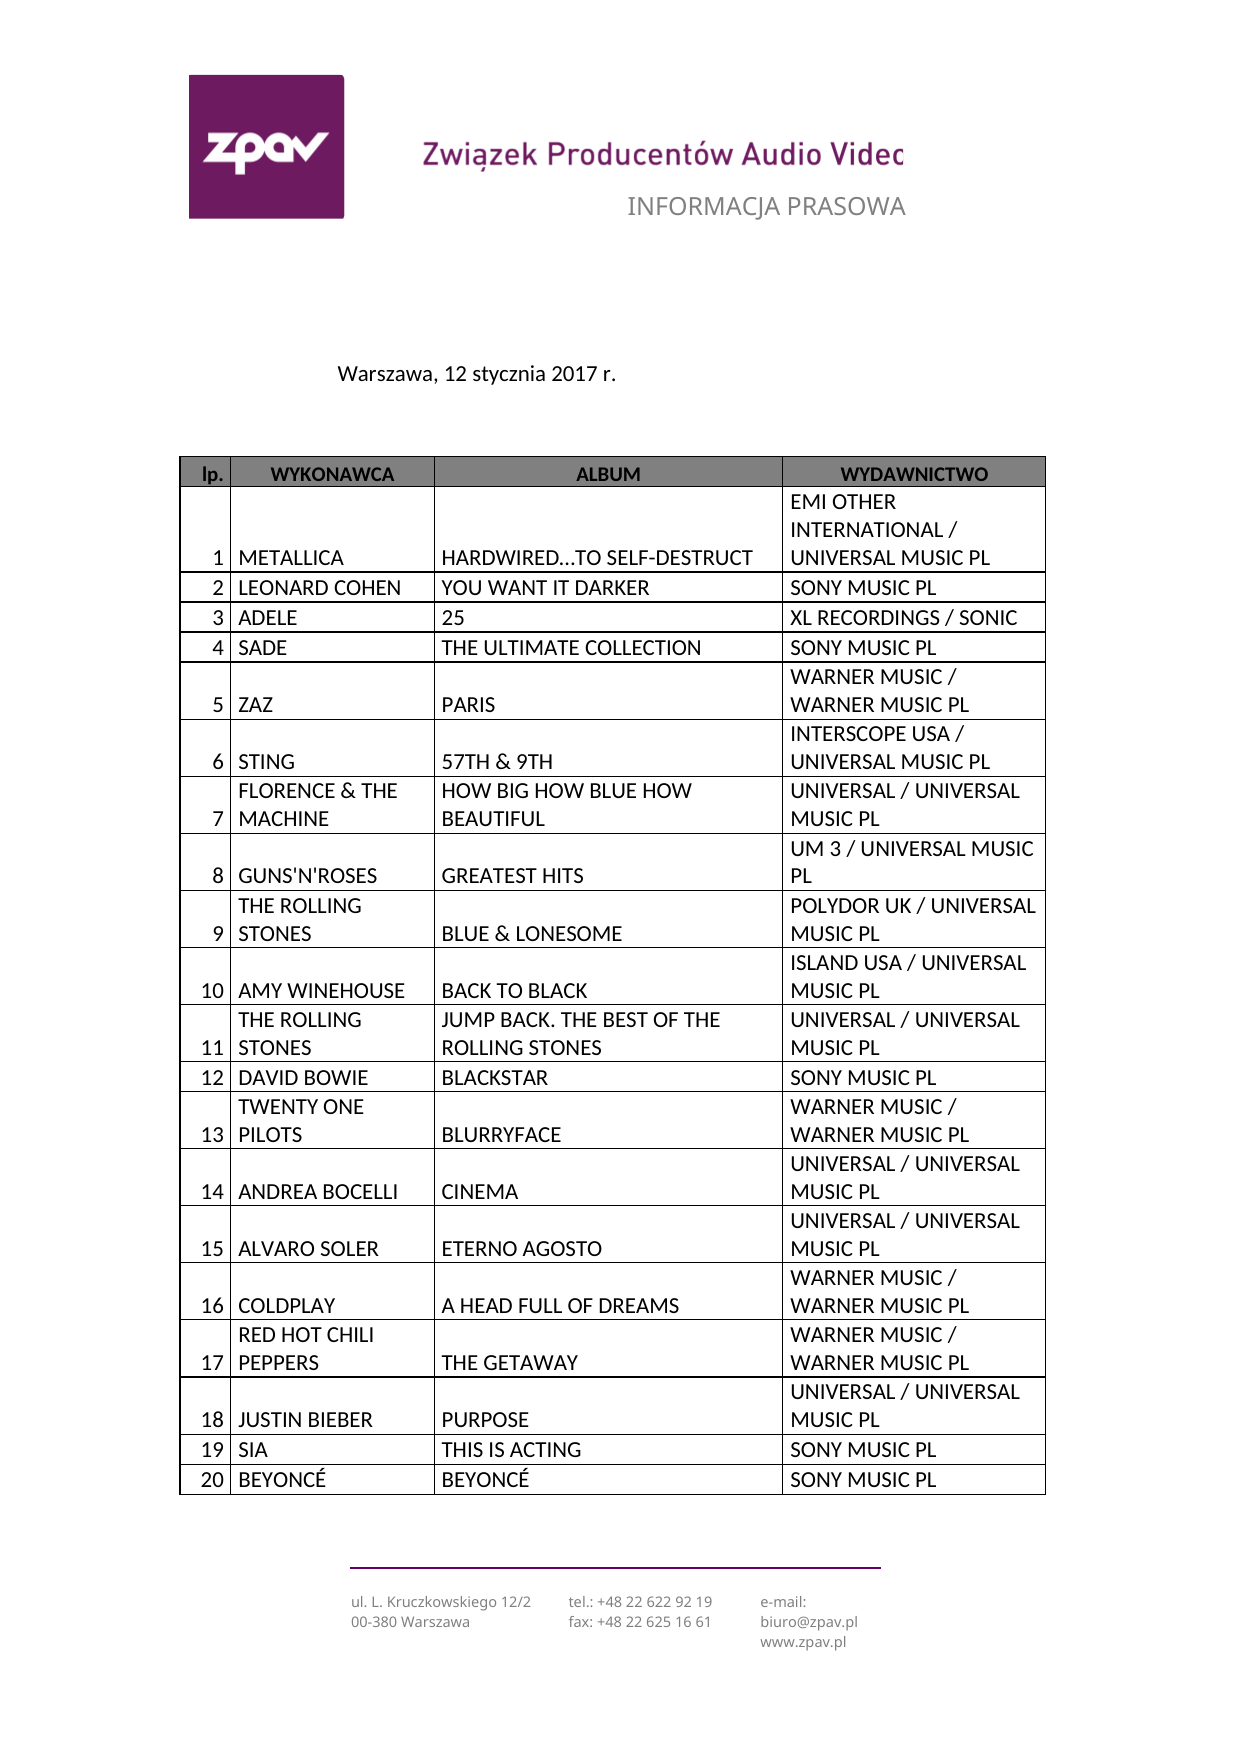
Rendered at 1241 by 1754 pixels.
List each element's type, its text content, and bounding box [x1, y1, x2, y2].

table_cell 57TH & 9TH [435, 720, 782, 776]
table_cell 10 [181, 948, 230, 1004]
table_cell SONY MUSIC PL [783, 633, 1045, 661]
table_cell RED HOT CHILI PEPPERS [231, 1320, 434, 1376]
table_cell BEYONCÉ [231, 1465, 434, 1493]
table_cell ZAZ [231, 663, 434, 718]
table_cell SONY MUSIC PL [783, 573, 1045, 601]
table_cell 7 [181, 777, 230, 833]
table_cell INTERSCOPE USA / UNIVERSAL MUSIC PL [783, 720, 1045, 776]
table_cell THE GETAWAY [435, 1320, 782, 1376]
table_cell SIA [231, 1435, 434, 1463]
table_cell BLUE & LONESOME [435, 891, 782, 947]
table_cell TWENTY ONE PILOTS [231, 1092, 434, 1148]
table_cell 18 [181, 1378, 230, 1433]
table_cell JUSTIN BIEBER [231, 1378, 434, 1433]
table_header WYDAWNICTWO [783, 457, 1045, 486]
table_cell 13 [181, 1092, 230, 1148]
table_cell GREATEST HITS [435, 834, 782, 890]
table_cell 20 [181, 1465, 230, 1493]
table_cell UNIVERSAL / UNIVERSAL MUSIC PL [783, 1149, 1045, 1205]
table_cell UM 3 / UNIVERSAL MUSIC PL [783, 834, 1045, 890]
table_cell FLORENCE & THE MACHINE [231, 777, 434, 833]
table_cell BEYONCÉ [435, 1465, 782, 1493]
table_cell GUNS'N'ROSES [231, 834, 434, 890]
table_cell UNIVERSAL / UNIVERSAL MUSIC PL [783, 777, 1045, 833]
table_cell 16 [181, 1263, 230, 1319]
table_cell JUMP BACK. THE BEST OF THE ROLLING STONES [435, 1005, 782, 1061]
table_cell CINEMA [435, 1149, 782, 1205]
table_cell WARNER MUSIC / WARNER MUSIC PL [783, 663, 1045, 718]
table_cell 11 [181, 1005, 230, 1061]
table_cell STING [231, 720, 434, 776]
table_cell METALLICA [231, 487, 434, 571]
table_cell 3 [181, 603, 230, 631]
table_cell 14 [181, 1149, 230, 1205]
table_cell WARNER MUSIC / WARNER MUSIC PL [783, 1263, 1045, 1319]
table_cell UNIVERSAL / UNIVERSAL MUSIC PL [783, 1206, 1045, 1262]
table_cell ANDREA BOCELLI [231, 1149, 434, 1205]
table_cell BLURRYFACE [435, 1092, 782, 1148]
table_cell ETERNO AGOSTO [435, 1206, 782, 1262]
table_cell 2 [181, 573, 230, 601]
table_cell AMY WINEHOUSE [231, 948, 434, 1004]
table_cell SONY MUSIC PL [783, 1435, 1045, 1463]
table_cell ISLAND USA / UNIVERSAL MUSIC PL [783, 948, 1045, 1004]
table_cell 19 [181, 1435, 230, 1463]
table_cell 4 [181, 633, 230, 661]
table_cell PURPOSE [435, 1378, 782, 1433]
table_cell 17 [181, 1320, 230, 1376]
table_cell HOW BIG HOW BLUE HOW BEAUTIFUL [435, 777, 782, 833]
table_cell COLDPLAY [231, 1263, 434, 1319]
table_cell 25 [435, 603, 782, 631]
table_cell 8 [181, 834, 230, 890]
table_cell POLYDOR UK / UNIVERSAL MUSIC PL [783, 891, 1045, 947]
table_cell 1 [181, 487, 230, 571]
table_header ALBUM [435, 457, 782, 486]
table_cell 15 [181, 1206, 230, 1262]
table_header WYKONAWCA [231, 457, 434, 486]
table_cell SONY MUSIC PL [783, 1062, 1045, 1091]
table_cell PARIS [435, 663, 782, 718]
picture [187, 74, 903, 219]
table_cell 6 [181, 720, 230, 776]
table_cell THE ROLLING STONES [231, 891, 434, 947]
table_cell YOU WANT IT DARKER [435, 573, 782, 601]
table_cell THE ULTIMATE COLLECTION [435, 633, 782, 661]
table_cell UNIVERSAL / UNIVERSAL MUSIC PL [783, 1005, 1045, 1061]
table_cell LEONARD COHEN [231, 573, 434, 601]
table_cell 9 [181, 891, 230, 947]
table_cell UNIVERSAL / UNIVERSAL MUSIC PL [783, 1378, 1045, 1433]
table_cell SADE [231, 633, 434, 661]
table_cell WARNER MUSIC / WARNER MUSIC PL [783, 1092, 1045, 1148]
table_cell ALVARO SOLER [231, 1206, 434, 1262]
table_cell BACK TO BLACK [435, 948, 782, 1004]
table_cell THIS IS ACTING [435, 1435, 782, 1463]
table_cell SONY MUSIC PL [783, 1465, 1045, 1493]
table_cell DAVID BOWIE [231, 1062, 434, 1091]
table_cell A HEAD FULL OF DREAMS [435, 1263, 782, 1319]
table_cell ADELE [231, 603, 434, 631]
table_cell 12 [181, 1062, 230, 1091]
table_cell EMI OTHER INTERNATIONAL / UNIVERSAL MUSIC PL [783, 487, 1045, 571]
table_cell BLACKSTAR [435, 1062, 782, 1091]
table_cell XL RECORDINGS / SONIC [783, 603, 1045, 631]
table_cell WARNER MUSIC / WARNER MUSIC PL [783, 1320, 1045, 1376]
table_cell HARDWIRED…TO SELF-DESTRUCT [435, 487, 782, 571]
table_cell 5 [181, 663, 230, 718]
table_header lp. [181, 457, 230, 486]
table_cell THE ROLLING STONES [231, 1005, 434, 1061]
